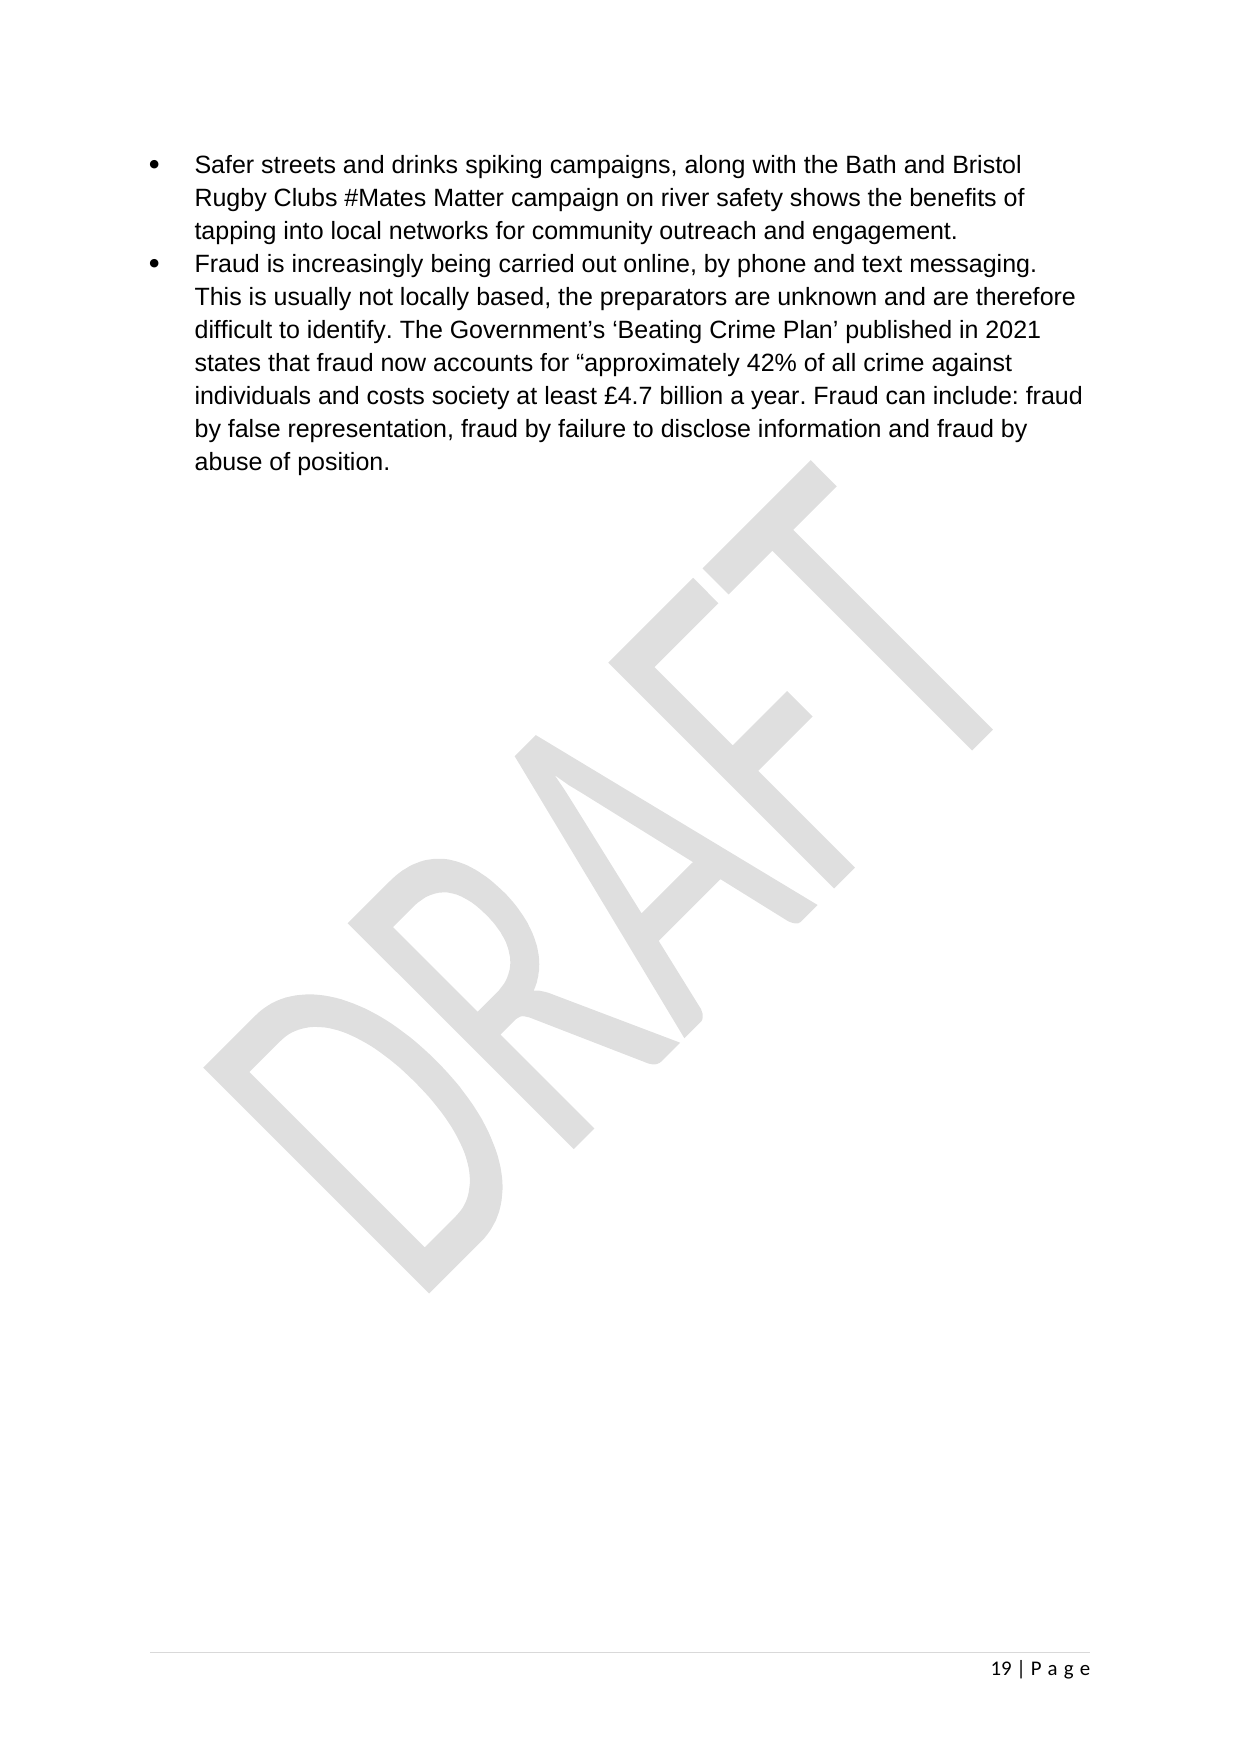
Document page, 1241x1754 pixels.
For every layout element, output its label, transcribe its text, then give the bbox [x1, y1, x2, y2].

list Safer streets and drinks spiking campaigns, along with the Bath and Bristol Rugby Clubs #Mates Matter campaign on river safety shows the benefits of tapping into local networks for community outreach and engagement. [150, 150, 1090, 245]
list Fraud is increasingly being carried out online, by phone and text messaging. This is usually not locally based, the preparators are unknown and are therefore difficult to identify. The Government’s ‘Beating Crime Plan’ published in 2021 states that fraud now accounts for “approximately 42% of all crime against individuals and costs society at least £4.7 billion a year. Fraud can include: fraud by false representation, fraud by failure to disclose information and fraud by abuse of position. [150, 249, 1090, 476]
